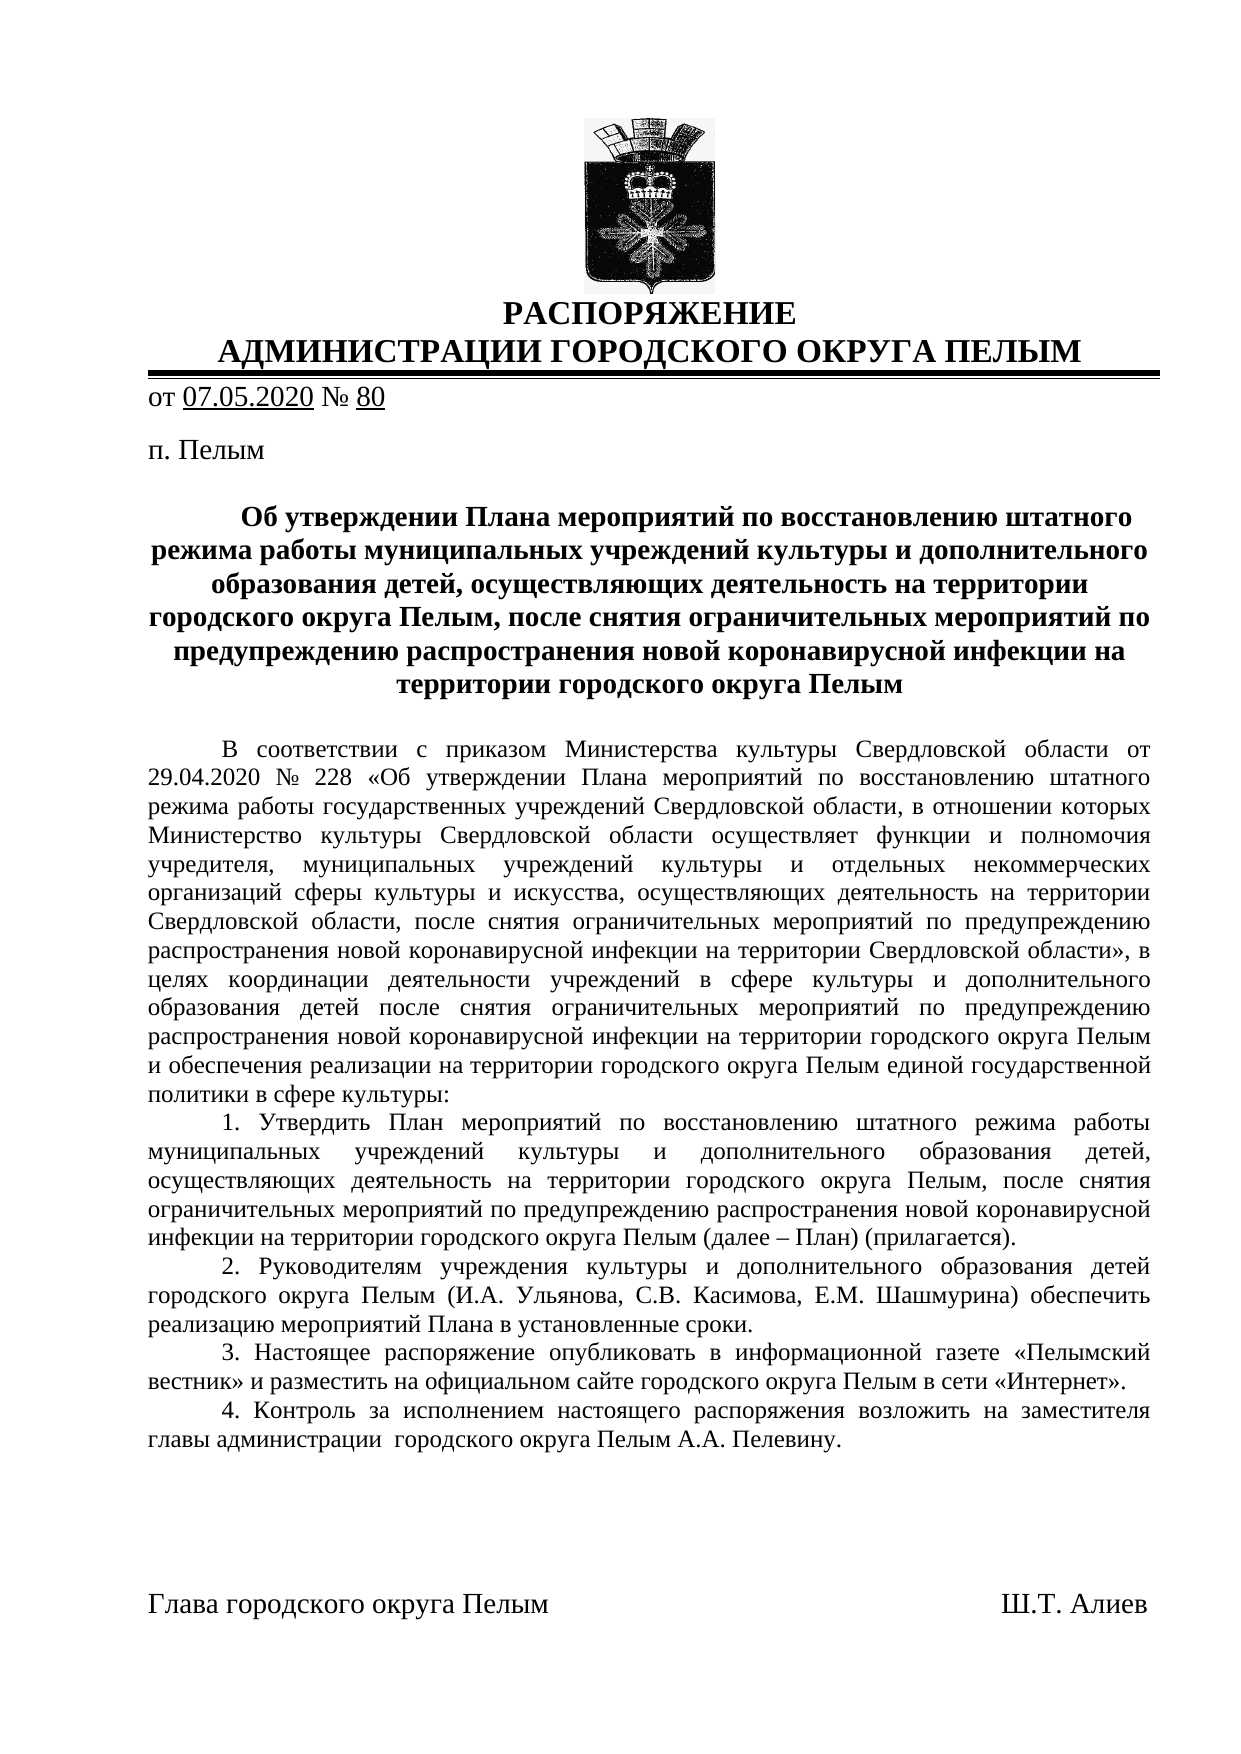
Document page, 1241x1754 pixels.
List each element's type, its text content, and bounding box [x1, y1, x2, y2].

text 2. Руководителям учреждения культуры и дополнительного образования детей городского округа Пелым (И.А. Ульянова, С.В. Касимова, Е.М. Шашмурина) обеспечить реализацию мероприятий Плана в установленные сроки. [148, 1251, 1152, 1337]
picture [584, 118, 716, 294]
text АДМИНИСТРАЦИИ ГОРОДСКОГО ОКРУГА ПЕЛЫМ [148, 331, 1152, 370]
text В соответствии с приказом Министерства культуры Свердловской области от 29.04.2020 № 228 «Об утверждении Плана мероприятий по восстановлению штатного режима работы государственных учреждений Свердловской области, в отношении которых Министерство культуры Свердловской области осуществляет функции и полномочия учредителя, муниципальных учреждений культуры и отдельных некоммерческих организаций сферы культуры и искусства, осуществляющих деятельность на территории Свердловской области, после снятия ограничительных мероприятий по предупреждению распространения новой коронавирусной инфекции на территории Свердловской области», в целях координации деятельности учреждений в сфере культуры и дополнительного образования детей после снятия ограничительных мероприятий по предупреждению распространения новой коронавирусной инфекции на территории городского округа Пелым и обеспечения реализации на территории городского округа Пелым единой государственной политики в сфере культуры: [148, 734, 1152, 1107]
text Об утверждении Плана мероприятий по восстановлению штатного режима работы муниципальных учреждений культуры и дополнительного образования детей, осуществляющих деятельность на территории городского округа Пелым, после снятия ограничительных мероприятий по предупреждению распространения новой коронавирусной инфекции на территории городского округа Пелым [148, 499, 1152, 700]
text 4. Контроль за исполнением настоящего распоряжения возложить на заместителя главы администрации городского округа Пелым А.А. Пелевину. [148, 1395, 1152, 1452]
text Глава городского округа Пелым Ш.Т. Алиев [148, 1587, 1152, 1620]
text 3. Настоящее распоряжение опубликовать в информационной газете «Пелымский вестник» и разместить на официальном сайте городского округа Пелым в сети «Интернет». [148, 1337, 1152, 1395]
table_header от 07.05.2020 № 80 п. Пелым [148, 379, 1160, 499]
text РАСПОРЯЖЕНИЕ [148, 293, 1152, 331]
text 1. Утвердить План мероприятий по восстановлению штатного режима работы муниципальных учреждений культуры и дополнительного образования детей, осуществляющих деятельность на территории городского округа Пелым, после снятия ограничительных мероприятий по предупреждению распространения новой коронавирусной инфекции на территории городского округа Пелым (далее – План) (прилагается). [148, 1107, 1152, 1251]
